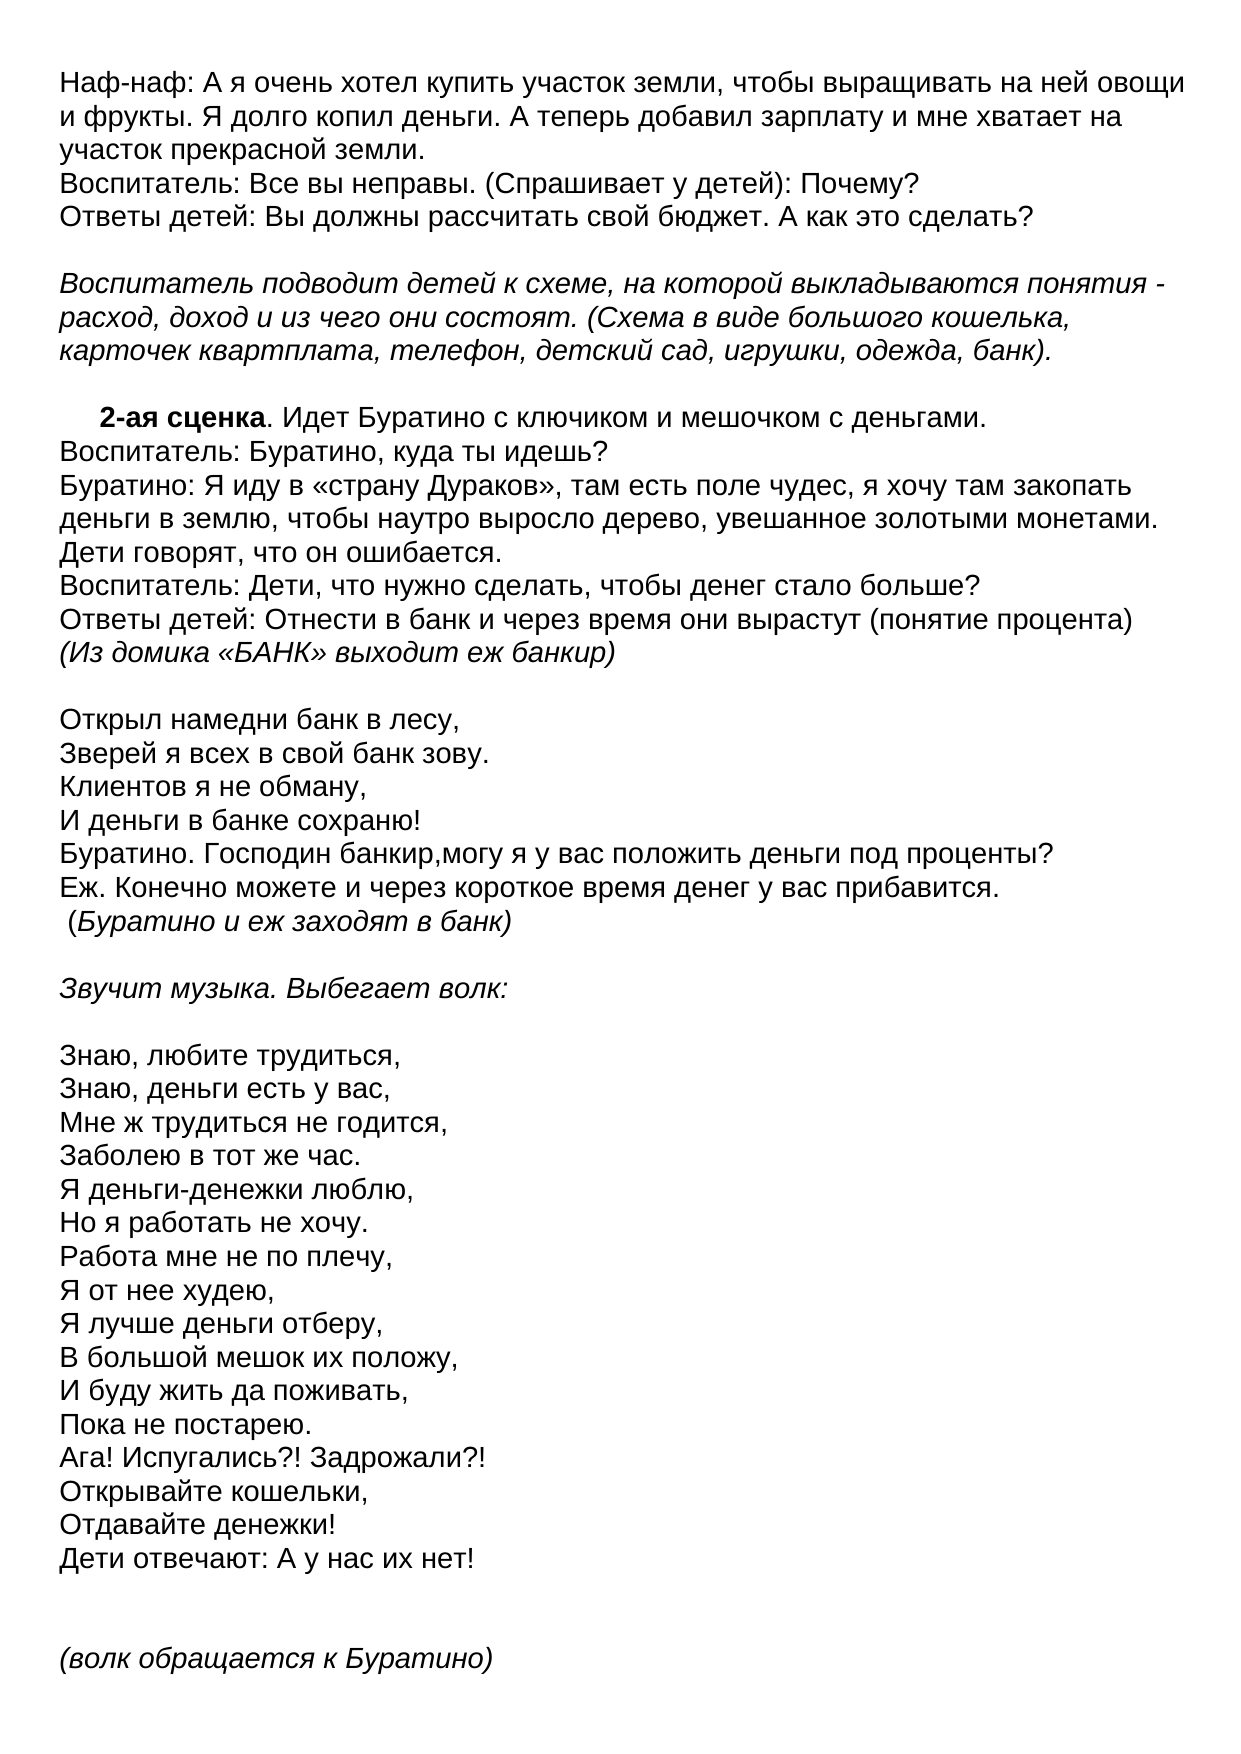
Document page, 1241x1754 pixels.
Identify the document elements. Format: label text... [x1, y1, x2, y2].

text Мне ж трудиться не годится, [59, 1105, 1187, 1138]
text И деньги в банке сохраню! [59, 803, 1187, 836]
text Ответы детей: Отнести в банк и через время они вырастут (понятие процента) [59, 602, 1187, 635]
text Отдавайте денежки! [59, 1507, 1187, 1541]
text Ага! Испугались?! Задрожали?! [59, 1440, 1187, 1474]
text Буратино: Я иду в «страну Дураков», там есть поле чудес, я хочу там закопать деньги в землю, чтобы наутро выросло дерево, увешанное золотыми монетами. [59, 467, 1187, 534]
text Открыл намедни банк в лесу, [59, 702, 1187, 736]
text Ответы детей: Вы должны рассчитать свой бюджет. А как это сделать? [59, 199, 1187, 233]
text (Из домика «БАНК» выходит еж банкир) [59, 635, 1187, 669]
text Я лучше деньги отберу, [59, 1306, 1187, 1339]
text Работа мне не по плечу, [59, 1239, 1187, 1272]
text Открывайте кошельки, [59, 1474, 1187, 1507]
text Звучит музыка. Выбегает волк: [59, 971, 1187, 1004]
text И буду жить да поживать, [59, 1373, 1187, 1407]
text Дети говорят, что он ошибается. [59, 534, 1187, 568]
text Заболею в тот же час. [59, 1138, 1187, 1172]
text Воспитатель: Буратино, куда ты идешь? [59, 434, 1187, 467]
text Еж. Конечно можете и через короткое время денег у вас прибавится. [59, 870, 1187, 903]
text Буратино. Господин банкир,могу я у вас положить деньги под проценты? [59, 836, 1187, 870]
text Дети отвечают: А у нас их нет! [59, 1541, 1187, 1574]
text Зверей я всех в свой банк зову. [59, 736, 1187, 769]
text В большой мешок их положу, [59, 1339, 1187, 1373]
text Но я работать не хочу. [59, 1205, 1187, 1239]
text Знаю, деньги есть у вас, [59, 1071, 1187, 1105]
text Воспитатель: Все вы неправы. (Спрашивает у детей): Почему? [59, 166, 1187, 199]
text Знаю, любите трудиться, [59, 1038, 1187, 1071]
text 2-ая сценка. Идет Буратино с ключиком и мешочком с деньгами. [59, 400, 1187, 434]
text Пока не постарею. [59, 1407, 1187, 1440]
text Воспитатель подводит детей к схеме, на которой выкладываются понятия - расход, доход и из чего они состоят. (Схема в виде большого кошелька, карточек квартплата, телефон, детский сад, игрушки, одежда, банк). [59, 266, 1187, 367]
text (Буратино и еж заходят в банк) [59, 903, 1187, 937]
text (волк обращается к Буратино) [59, 1641, 1187, 1675]
text Я от нее худею, [59, 1272, 1187, 1306]
text Клиентов я не обману, [59, 769, 1187, 803]
text Наф-наф: А я очень хотел купить участок земли, чтобы выращивать на ней овощи и фрукты. Я долго копил деньги. А теперь добавил зарплату и мне хватает на участок прекрасной земли. [59, 65, 1187, 166]
text Я деньги-денежки люблю, [59, 1172, 1187, 1205]
text Воспитатель: Дети, что нужно сделать, чтобы денег стало больше? [59, 568, 1187, 602]
